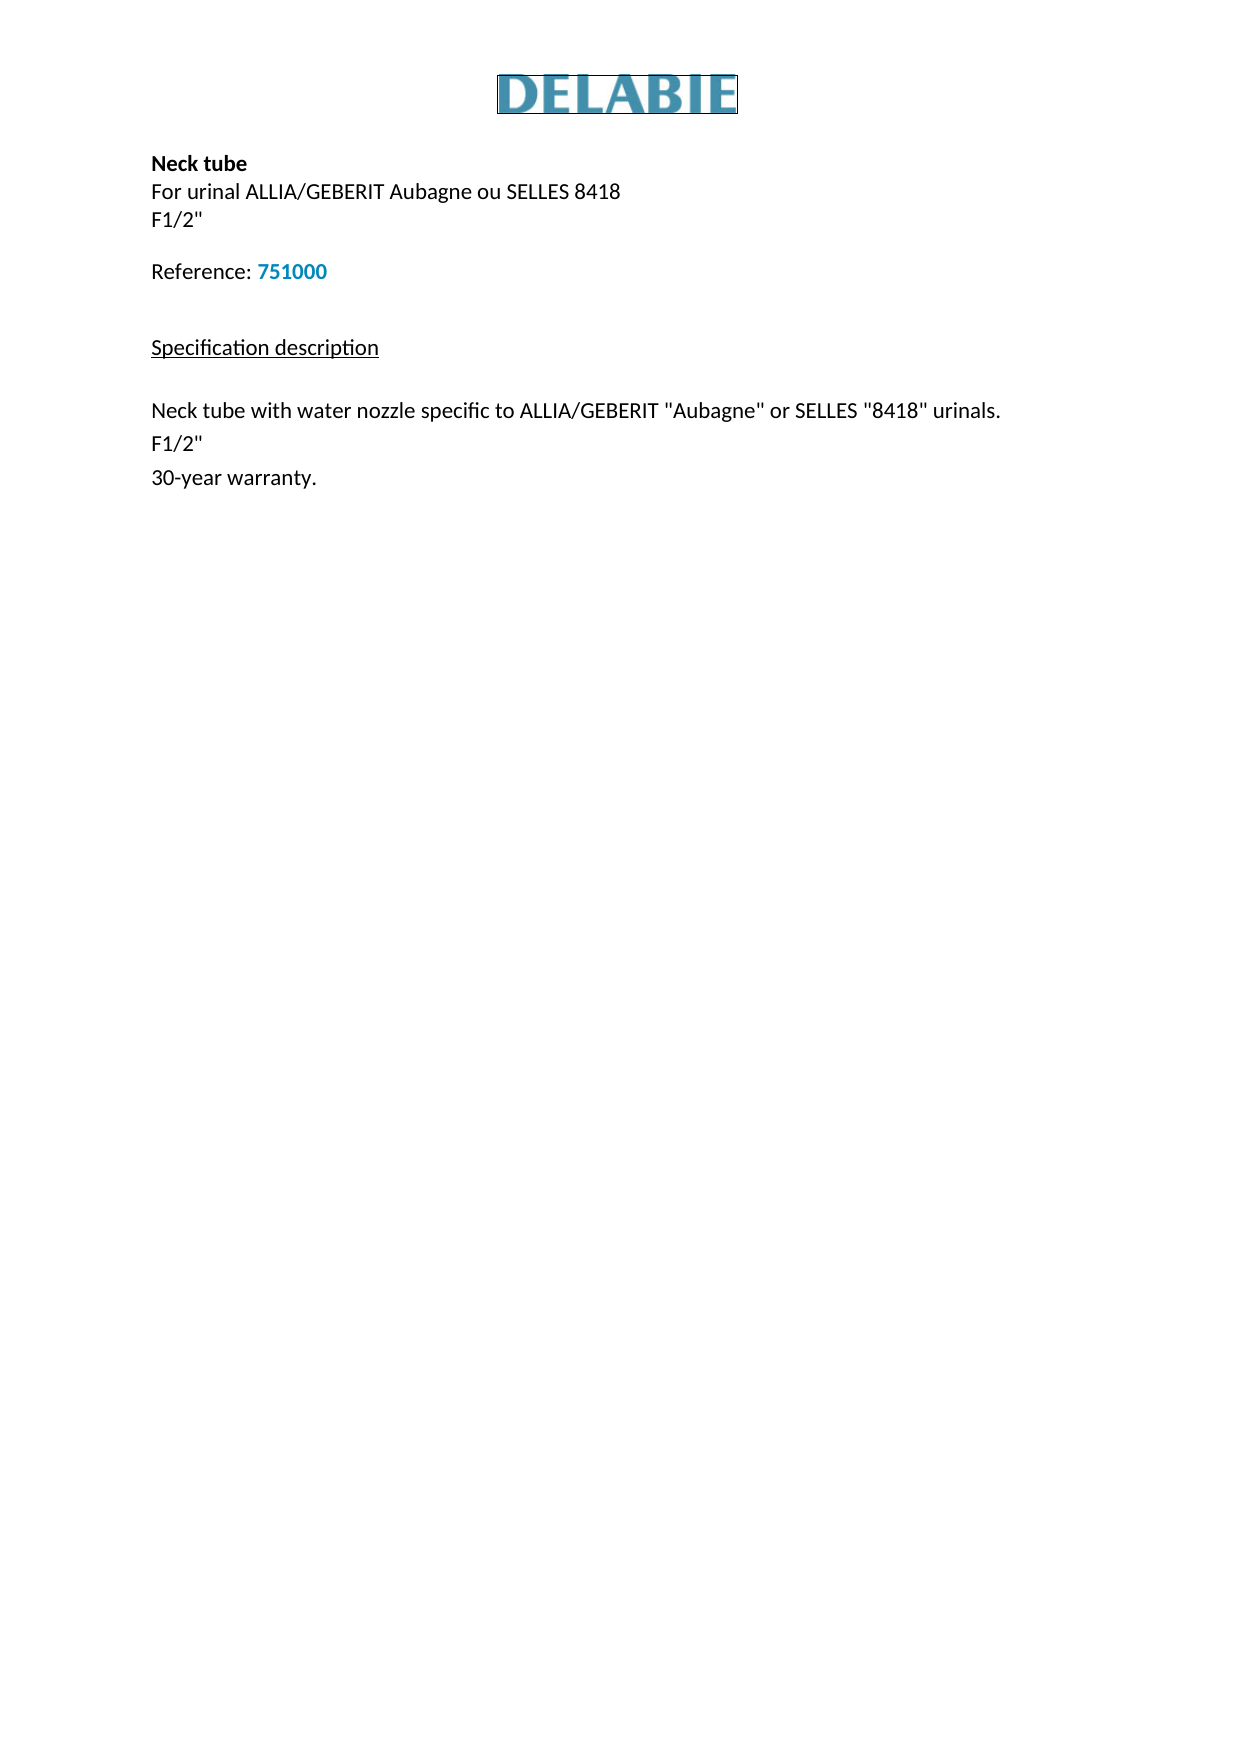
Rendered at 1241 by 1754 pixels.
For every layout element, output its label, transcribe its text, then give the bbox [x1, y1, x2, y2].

text F1/2" [151, 429, 1084, 458]
text Neck tube [151, 149, 1084, 177]
text Neck tube with water nozzle specific to ALLIA/GEBERIT "Aubagne" or SELLES "8418" urinals. [151, 396, 1084, 424]
text F1/2" [151, 205, 1084, 233]
text Reference: 751000 [151, 257, 1084, 285]
text For urinal ALLIA/GEBERIT Aubagne ou SELLES 8418 [151, 177, 1084, 205]
text Specification description [151, 333, 1084, 361]
picture [498, 76, 737, 113]
text 30-year warranty. [151, 463, 1084, 491]
